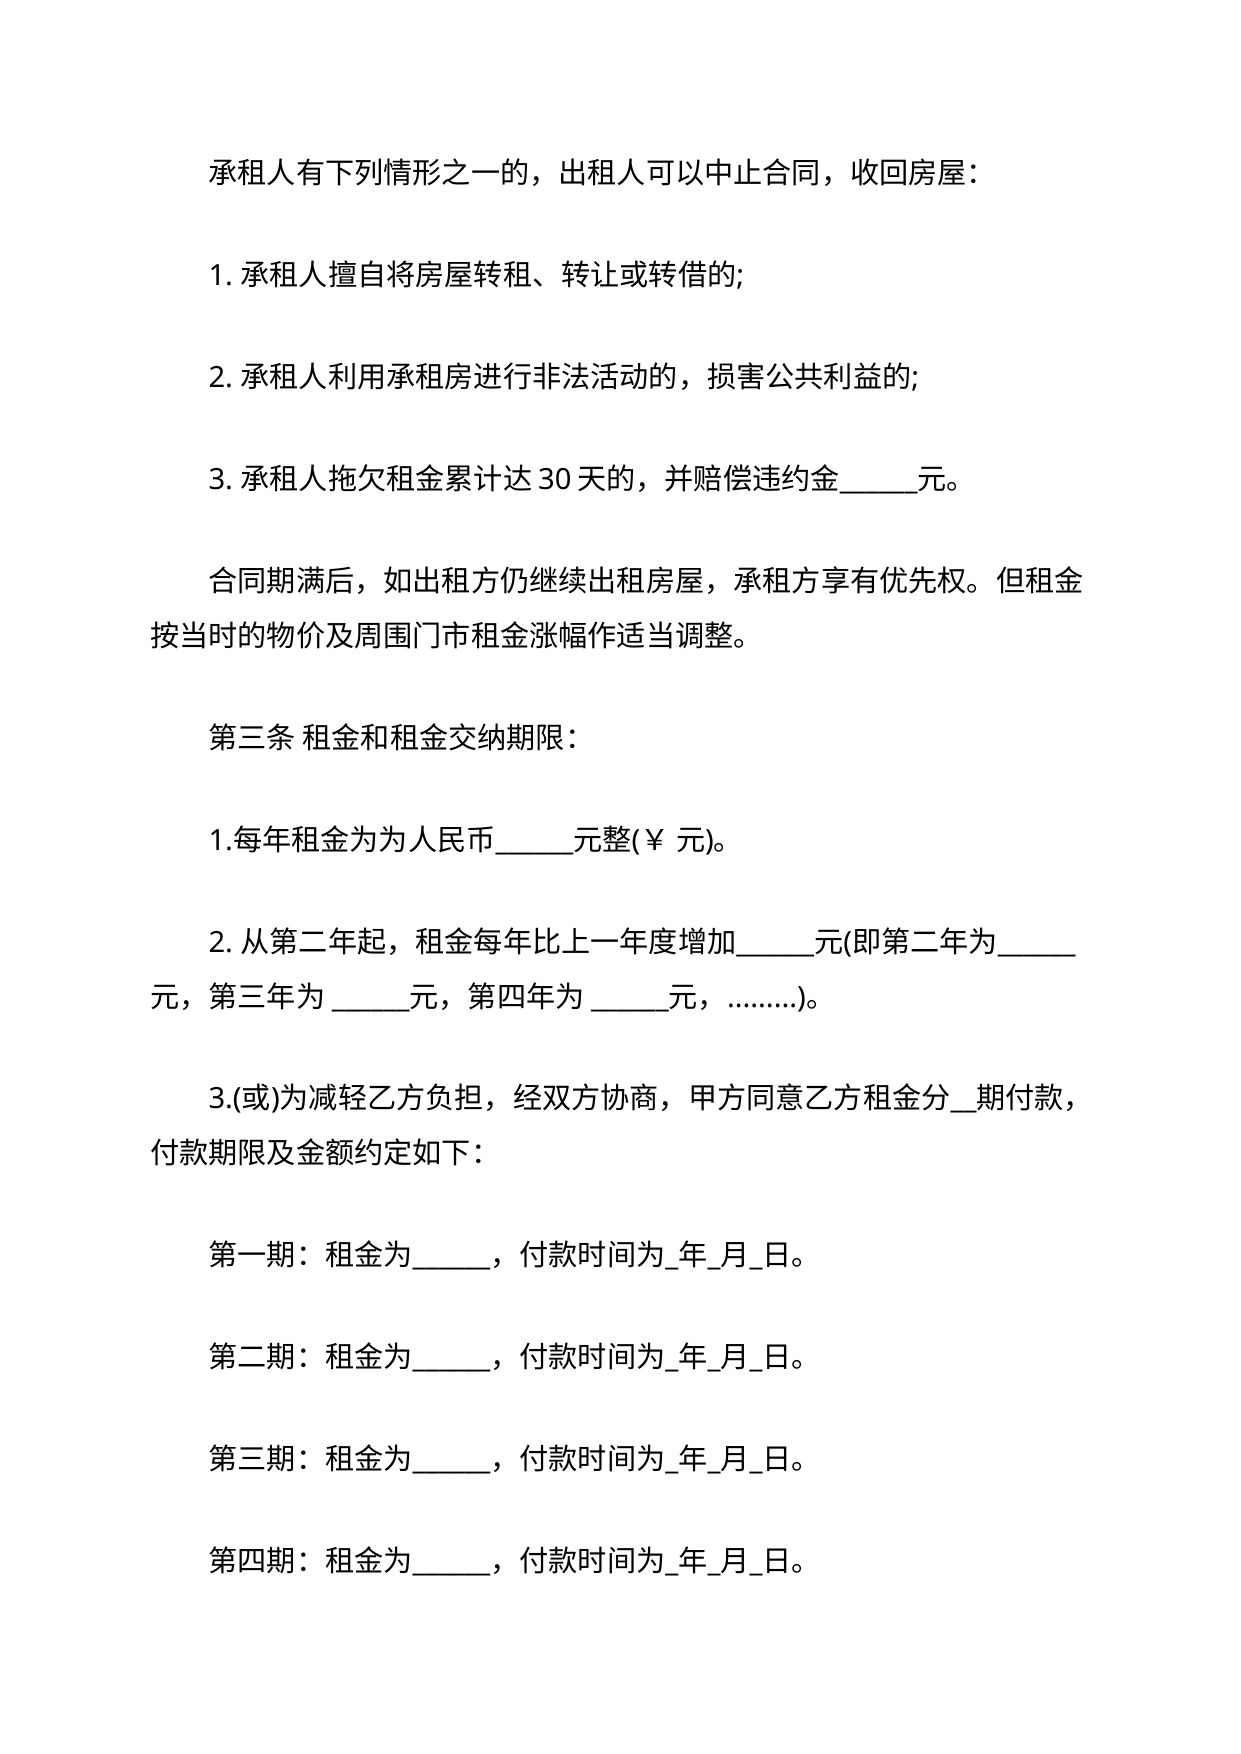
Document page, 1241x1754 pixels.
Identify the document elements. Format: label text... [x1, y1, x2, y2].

text 第四期：租金为______，付款时间为_年_月_日。 [150, 1538, 1090, 1580]
text 第三期：租金为______，付款时间为_年_月_日。 [150, 1436, 1090, 1478]
text 3.(或)为减轻乙方负担，经双方协商，甲方同意乙方租金分__期付款，付款期限及金额约定如下： [150, 1075, 1090, 1172]
text 2. 承租人利用承租房进行非法活动的，损害公共利益的; [150, 354, 1090, 396]
text 1. 承租人擅自将房屋转租、转让或转借的; [150, 252, 1090, 294]
text 承租人有下列情形之一的，出租人可以中止合同，收回房屋： [150, 150, 1090, 192]
text 3. 承租人拖欠租金累计达30天的，并赔偿违约金______元。 [150, 456, 1090, 498]
text 1.每年租金为为人民币______元整(￥ 元)。 [150, 816, 1090, 858]
text 第一期：租金为______，付款时间为_年_月_日。 [150, 1232, 1090, 1274]
text 第二期：租金为______，付款时间为_年_月_日。 [150, 1334, 1090, 1376]
text 合同期满后，如出租方仍继续出租房屋，承租方享有优先权。但租金按当时的物价及周围门市租金涨幅作适当调整。 [150, 558, 1090, 655]
text 2. 从第二年起，租金每年比上一年度增加______元(即第二年为______元，第三年为 ______元，第四年为 ______元，.........)。 [150, 918, 1090, 1016]
text 第三条 租金和租金交纳期限： [150, 714, 1090, 757]
